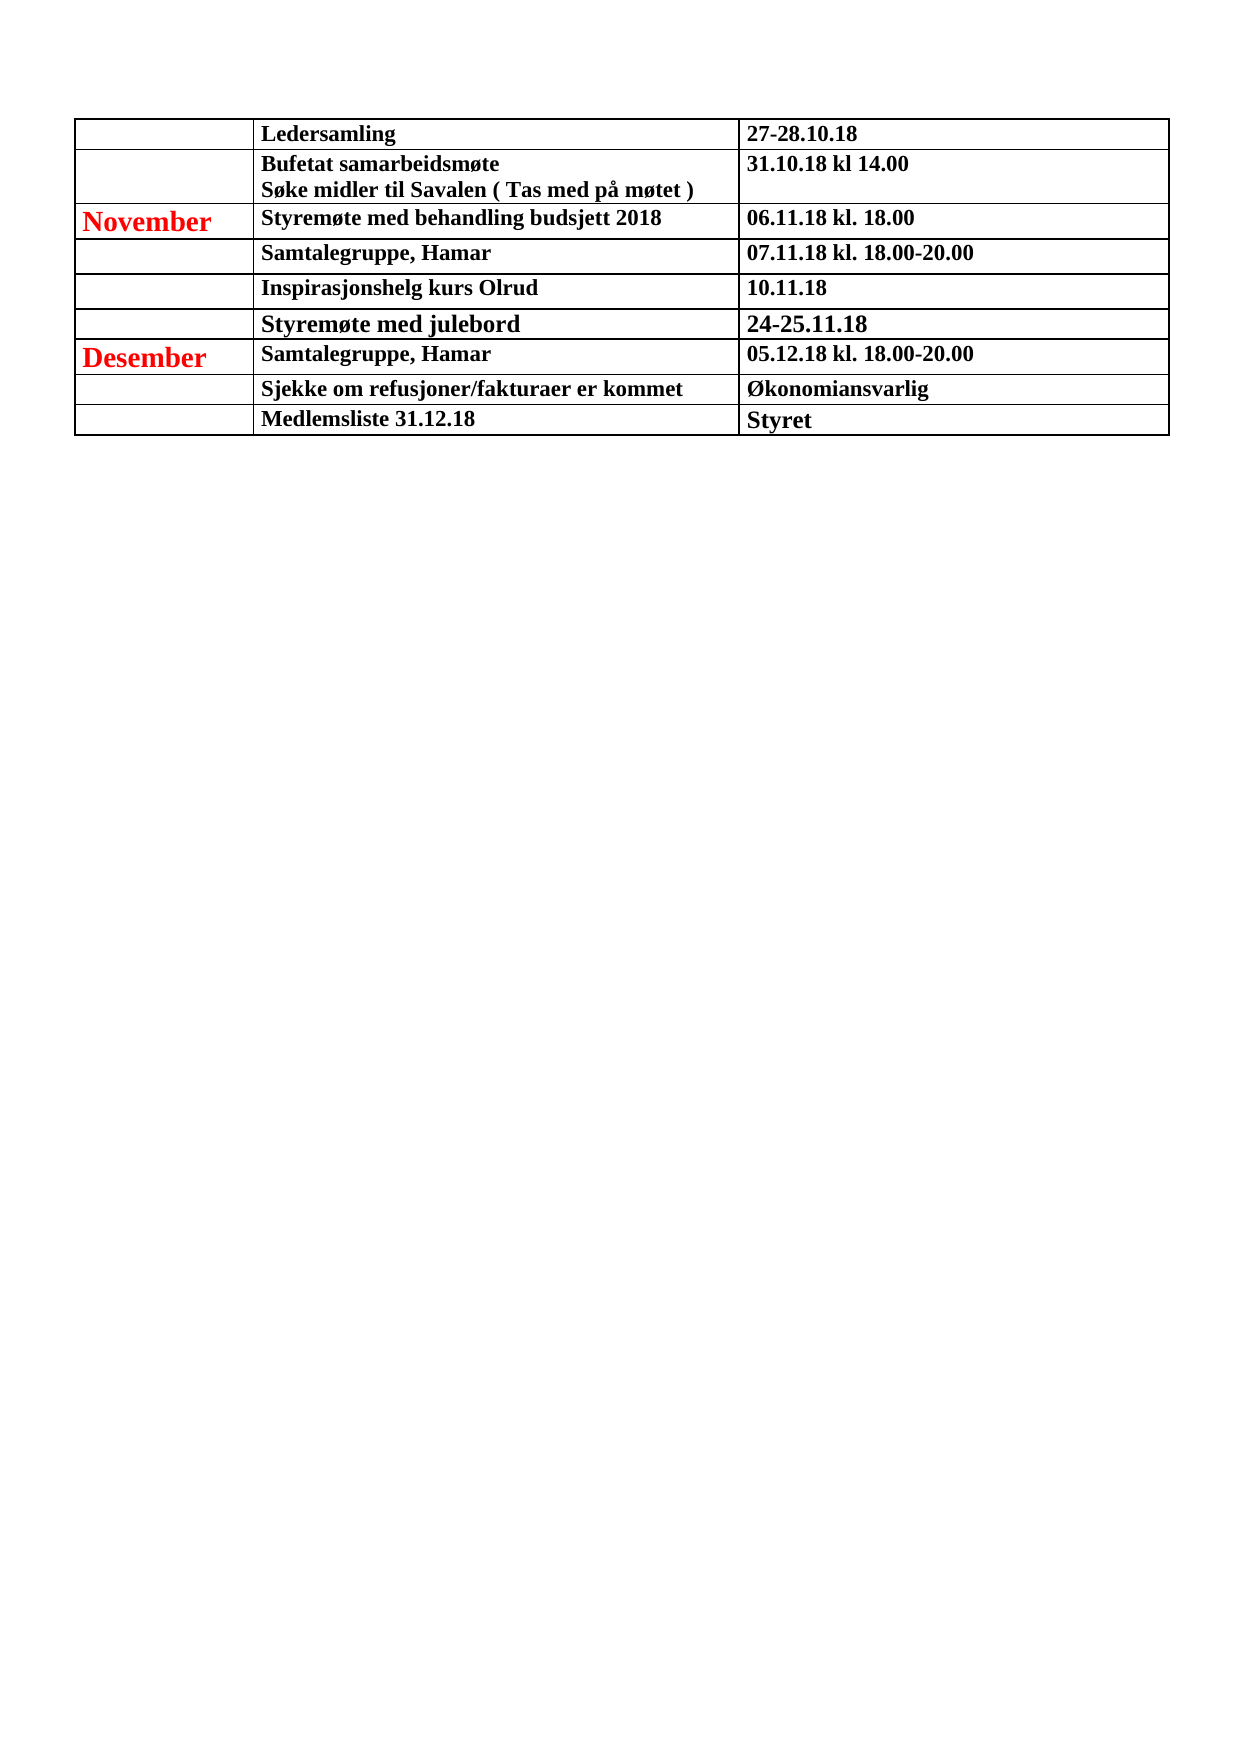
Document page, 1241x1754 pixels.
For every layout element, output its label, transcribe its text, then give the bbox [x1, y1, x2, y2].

table_cell Desember [76, 340, 253, 373]
table_cell [76, 240, 253, 273]
table_cell November [76, 204, 253, 238]
table_cell Samtalegruppe, Hamar [254, 340, 738, 373]
table_cell 05.12.18 kl. 18.00-20.00 [740, 340, 1168, 373]
table_cell Bufetat samarbeidsmøte Søke midler til Savalen ( Tas med på møtet ) [254, 150, 738, 203]
table_cell [76, 310, 253, 338]
table_cell 24-25.11.18 [740, 310, 1168, 338]
table_cell Styremøte med julebord [254, 310, 738, 338]
table_cell Samtalegruppe, Hamar [254, 240, 738, 273]
table_cell Styremøte med behandling budsjett 2018 [254, 204, 738, 238]
table_cell Ledersamling [254, 120, 738, 148]
table_cell [76, 150, 253, 203]
table_cell Sjekke om refusjoner/fakturaer er kommet [254, 375, 738, 404]
table_cell [76, 405, 253, 434]
table_cell 10.11.18 [740, 275, 1168, 308]
table_cell [76, 275, 253, 308]
table_cell Styret [740, 405, 1168, 434]
table_cell Økonomiansvarlig [740, 375, 1168, 404]
table_cell 31.10.18 kl 14.00 [740, 150, 1168, 203]
table_cell [76, 375, 253, 404]
table_cell Medlemsliste 31.12.18 [254, 405, 738, 434]
table_cell Inspirasjonshelg kurs Olrud [254, 275, 738, 308]
table_cell [76, 120, 253, 148]
table_cell 07.11.18 kl. 18.00-20.00 [740, 240, 1168, 273]
table_cell 06.11.18 kl. 18.00 [740, 204, 1168, 238]
table_cell 27-28.10.18 [740, 120, 1168, 148]
